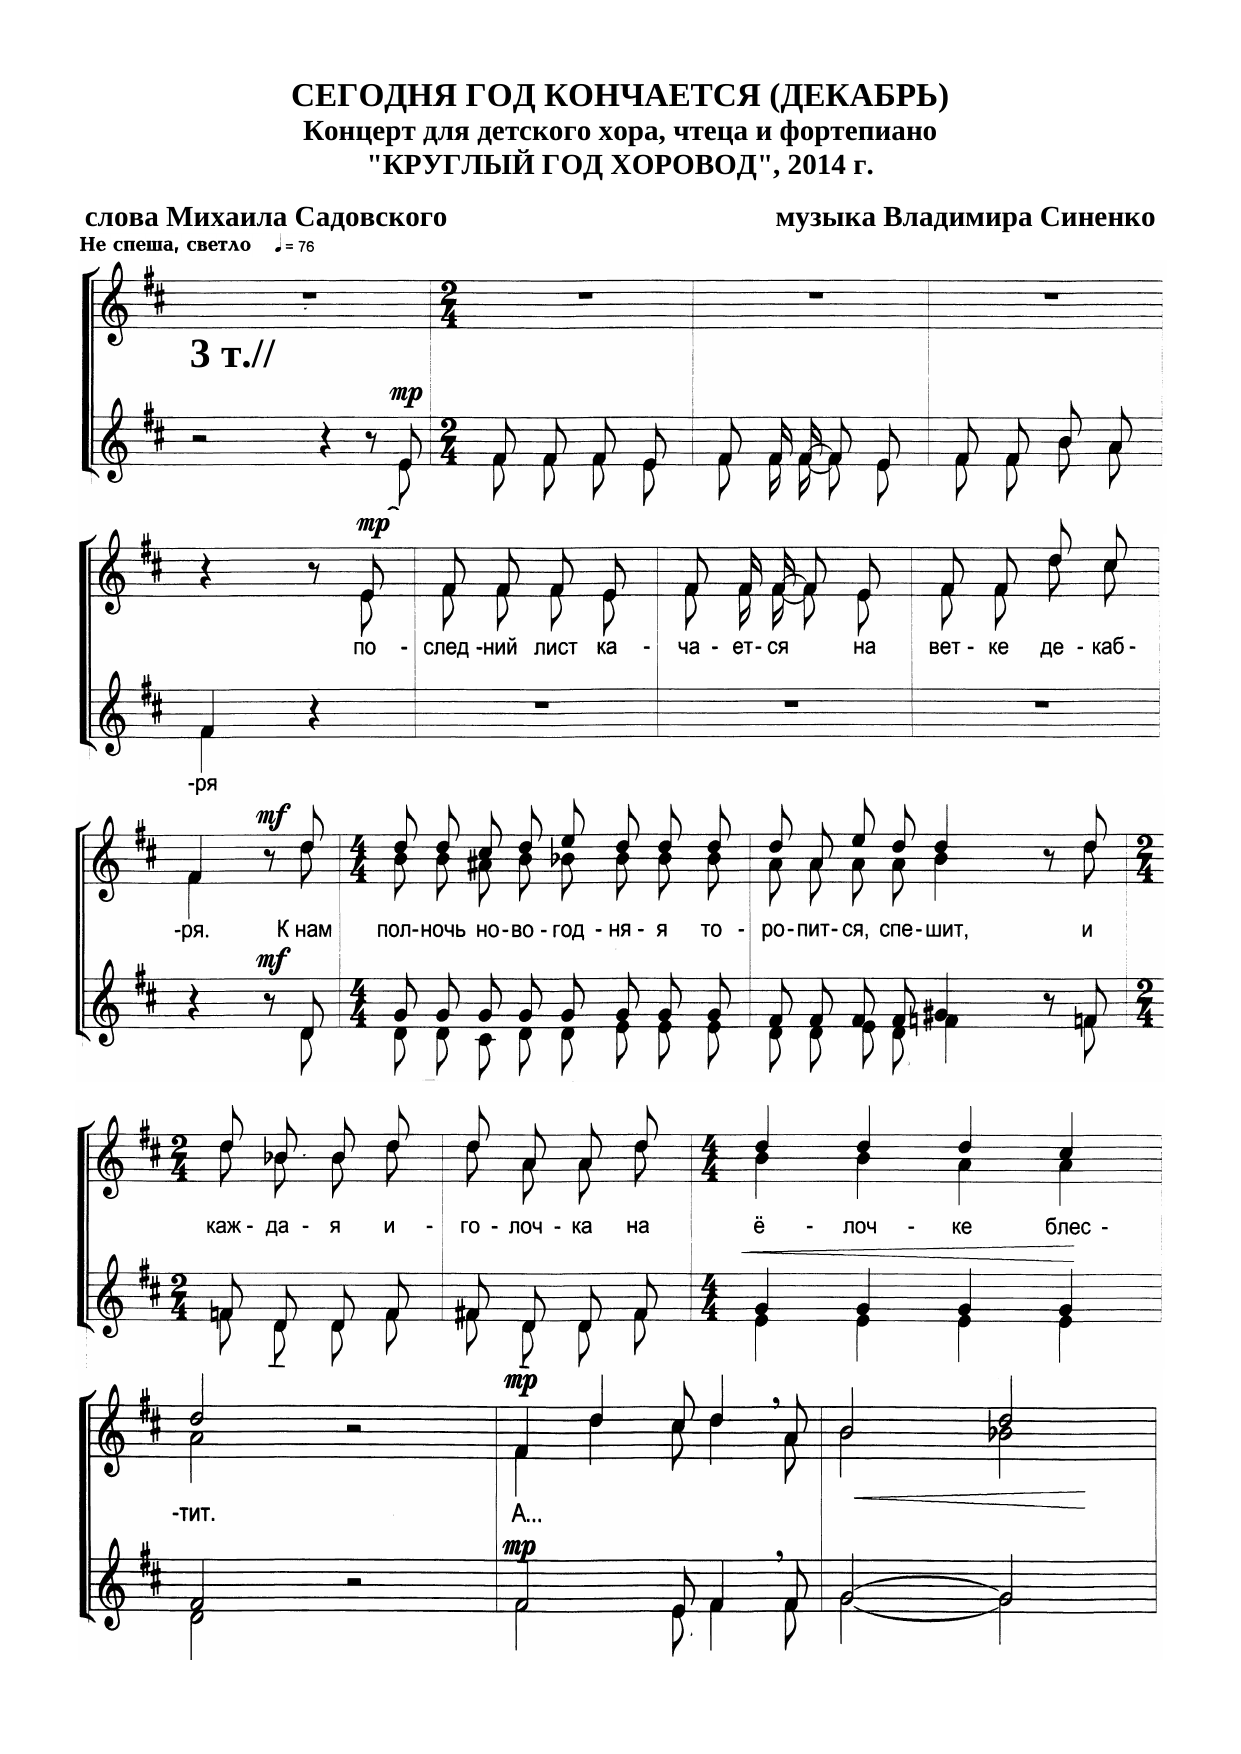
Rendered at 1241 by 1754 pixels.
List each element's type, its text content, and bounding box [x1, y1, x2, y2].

text СЕГОДНЯ ГОД КОНЧАЕТСЯ (ДЕКАБРЬ) [75, 75, 1165, 113]
picture [75, 1100, 1165, 1660]
text "КРУГЛЫЙ ГОД ХОРОВОД", 2014 г. [75, 147, 1165, 180]
picture [75, 233, 323, 257]
text слова Михаила Садовского музыка Владимира Синенко [75, 199, 1165, 233]
text 3 т.// [75, 328, 1165, 376]
text Концерт для детского хора, чтеца и фортепиано [75, 113, 1165, 147]
picture [75, 260, 1168, 1082]
